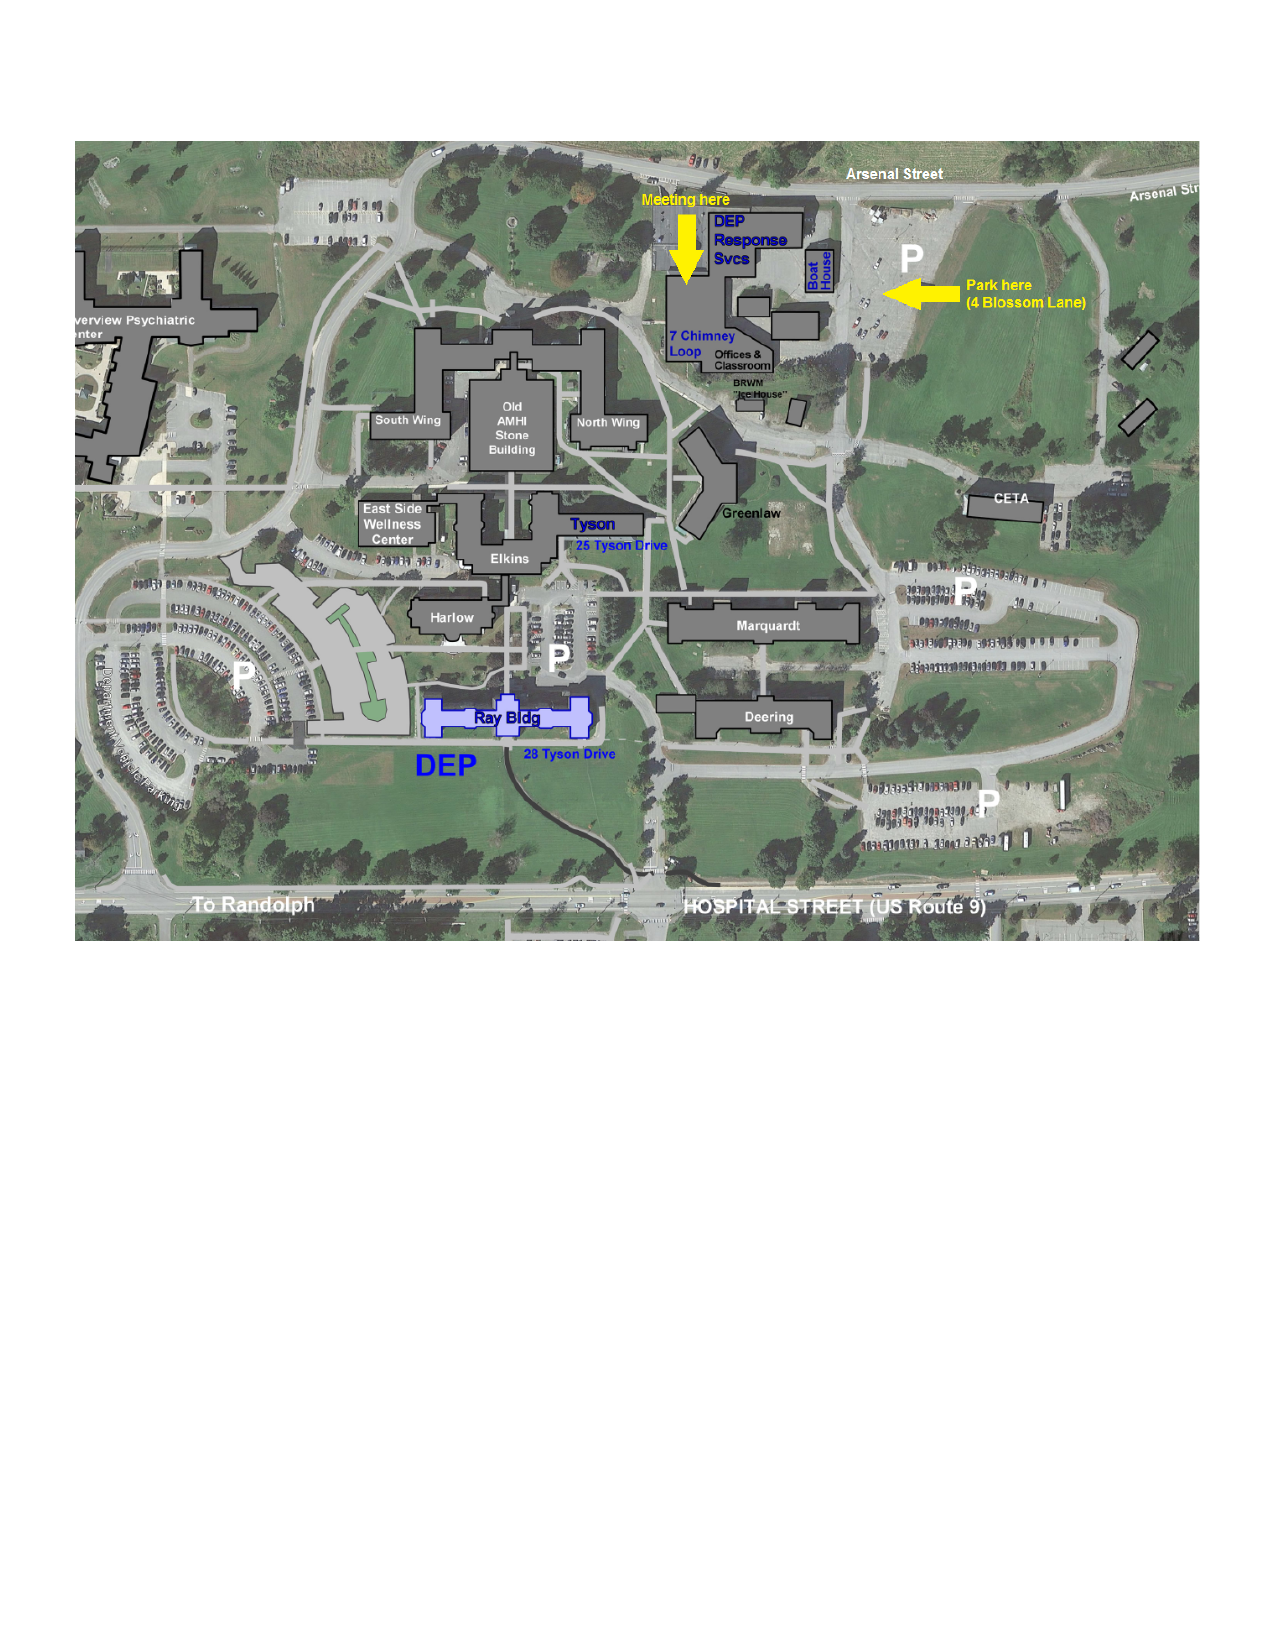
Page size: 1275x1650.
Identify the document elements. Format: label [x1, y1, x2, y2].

picture [75, 141, 1200, 941]
